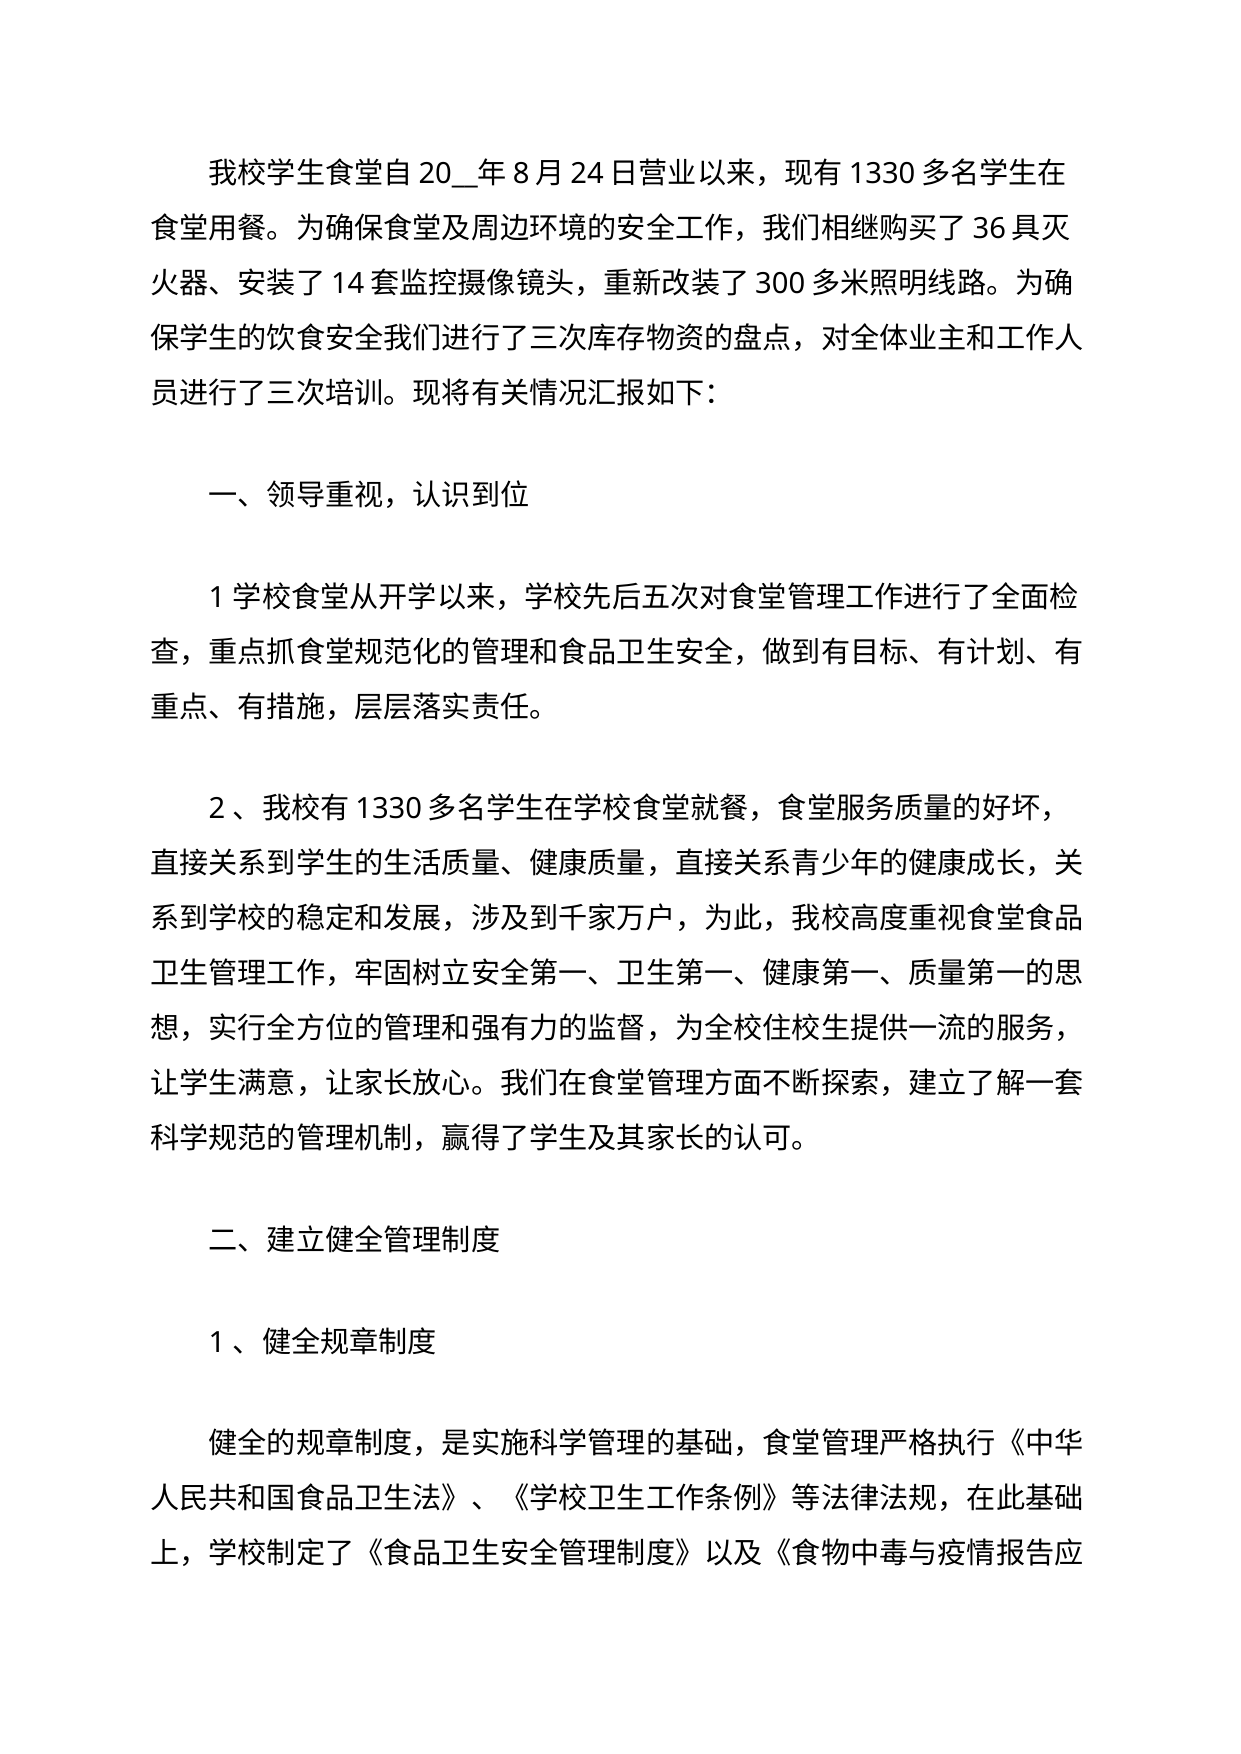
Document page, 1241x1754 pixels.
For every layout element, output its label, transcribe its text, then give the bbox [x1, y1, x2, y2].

text 我校学生食堂自20__年8月24日营业以来，现有1330多名学生在食堂用餐。为确保食堂及周边环境的安全工作，我们相继购买了36具灭火器、安装了14套监控摄像镜头，重新改装了300多米照明线路。为确保学生的饮食安全我们进行了三次库存物资的盘点，对全体业主和工作人员进行了三次培训。现将有关情况汇报如下： [150, 150, 1090, 412]
text 1 学校食堂从开学以来，学校先后五次对食堂管理工作进行了全面检查，重点抓食堂规范化的管理和食品卫生安全，做到有目标、有计划、有重点、有措施，层层落实责任。 [150, 573, 1090, 726]
text 一、领导重视，认识到位 [150, 472, 1090, 514]
text 二、建立健全管理制度 [150, 1216, 1090, 1259]
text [150, 1420, 1090, 1572]
text 2 、我校有1330多名学生在学校食堂就餐，食堂服务质量的好坏，直接关系到学生的生活质量、健康质量，直接关系青少年的健康成长，关系到学校的稳定和发展，涉及到千家万户，为此，我校高度重视食堂食品卫生管理工作，牢固树立安全第一、卫生第一、健康第一、质量第一的思想，实行全方位的管理和强有力的监督，为全校住校生提供一流的服务，让学生满意，让家长放心。我们在食堂管理方面不断探索，建立了解一套科学规范的管理机制，赢得了学生及其家长的认可。 [150, 785, 1090, 1157]
text 1 、健全规章制度 [150, 1318, 1090, 1361]
